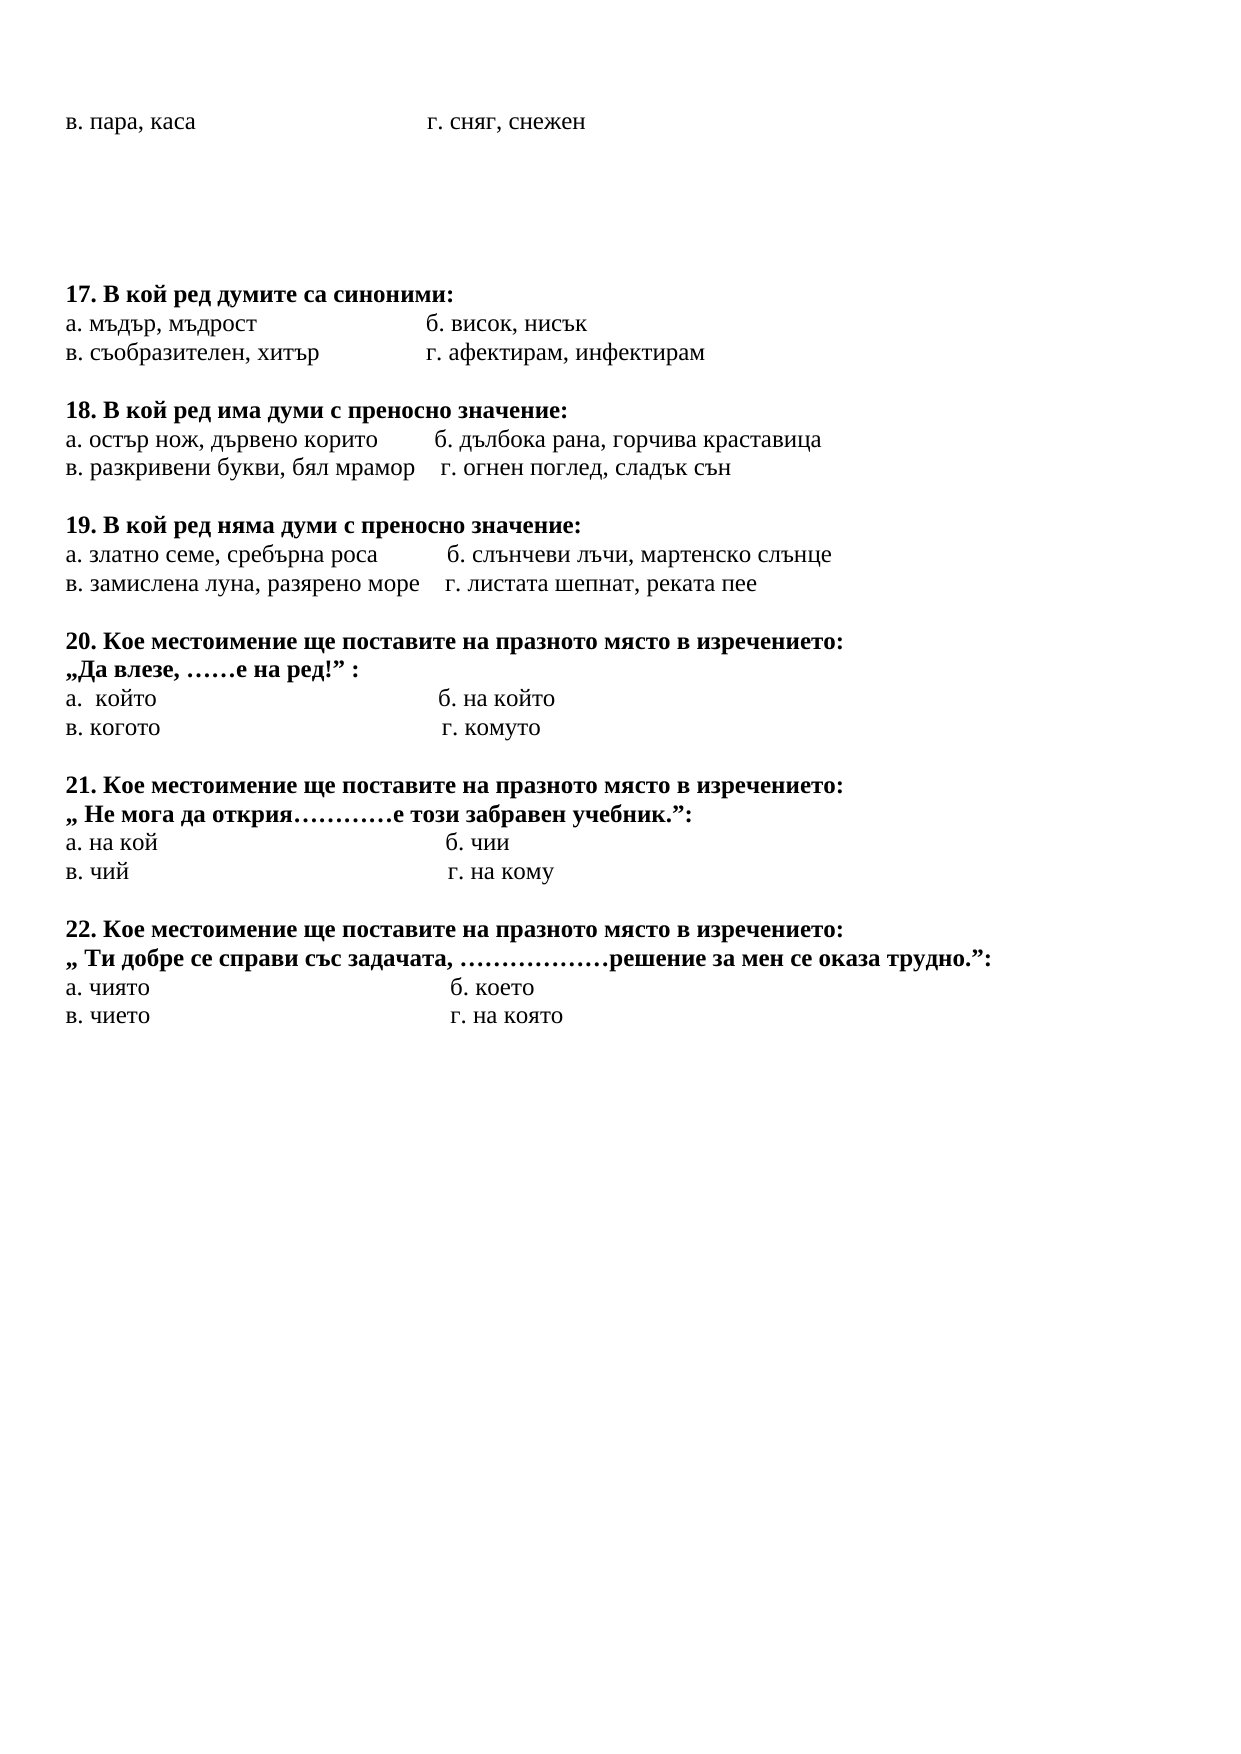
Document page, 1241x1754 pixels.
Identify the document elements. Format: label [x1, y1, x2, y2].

table_header [64, 75, 1163, 1031]
